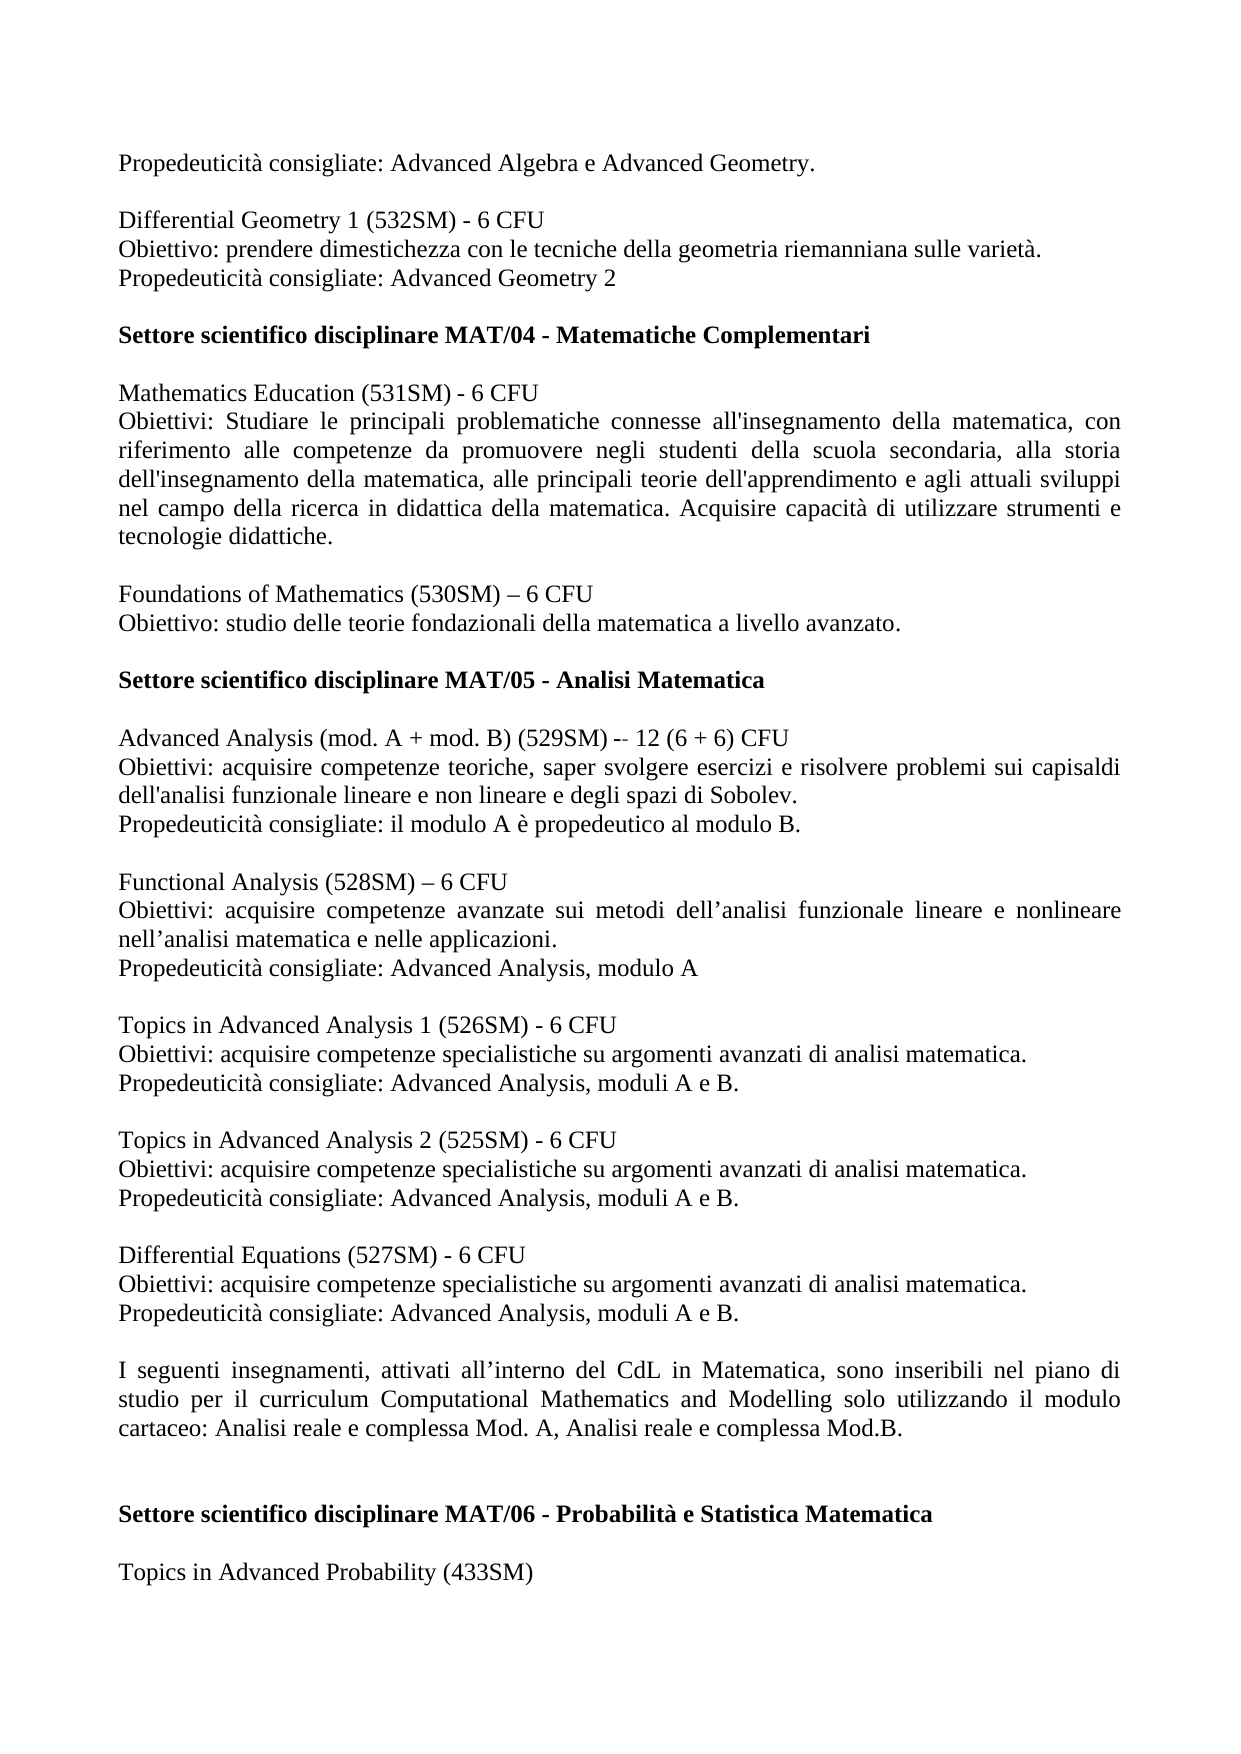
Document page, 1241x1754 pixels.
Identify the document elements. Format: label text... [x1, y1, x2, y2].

text Obiettivi: acquisire competenze specialistiche su argomenti avanzati di analisi matematica. [118, 1269, 1122, 1298]
text Propedeuticità consigliate: il modulo A è propedeutico al modulo B. [118, 809, 1122, 838]
text Obiettivo: prendere dimestichezza con le tecniche della geometria riemanniana sulle varietà. [118, 234, 1122, 263]
text Obiettivi: acquisire competenze avanzate sui metodi dell’analisi funzionale lineare e nonlineare nell’analisi matematica e nelle applicazioni. [118, 895, 1122, 953]
text Topics in Advanced Probability (433SM) [118, 1557, 1122, 1585]
text Foundations of Mathematics (530SM) – 6 CFU [118, 579, 1122, 608]
text Mathematics Education (531SM) - 6 CFU [118, 378, 1122, 406]
text Propedeuticità consigliate: Advanced Analysis, moduli A e B. [118, 1068, 1122, 1097]
text Propedeuticità consigliate: Advanced Analysis, modulo A [118, 953, 1122, 982]
text Settore scientifico disciplinare MAT/04 - Matematiche Complementari [118, 320, 1122, 349]
text Obiettivi: Studiare le principali problematiche connesse all'insegnamento della matematica, con riferimento alle competenze da promuovere negli studenti della scuola secondaria, alla storia dell'insegnamento della matematica, alle principali teorie dell'apprendimento e agli attuali sviluppi nel campo della ricerca in didattica della matematica. Acquisire capacità di utilizzare strumenti e tecnologie didattiche. [118, 406, 1122, 550]
text Obiettivo: studio delle teorie fondazionali della matematica a livello avanzato. [118, 608, 1122, 636]
text Advanced Analysis (mod. A + mod. B) (529SM) -- 12 (6 + 6) CFU [118, 723, 1122, 752]
text Settore scientifico disciplinare MAT/06 - Probabilità e Statistica Matematica [118, 1499, 1122, 1528]
text Differential Equations (527SM) - 6 CFU [118, 1240, 1122, 1269]
text Propedeuticità consigliate: Advanced Analysis, moduli A e B. [118, 1183, 1122, 1212]
text I seguenti insegnamenti, attivati all’interno del CdL in Matematica, sono inseribili nel piano di studio per il curriculum Computational Mathematics and Modelling solo utilizzando il modulo cartaceo: Analisi reale e complessa Mod. A, Analisi reale e complessa Mod.B. [118, 1355, 1122, 1442]
text Obiettivi: acquisire competenze teoriche, saper svolgere esercizi e risolvere problemi sui capisaldi dell'analisi funzionale lineare e non lineare e degli spazi di Sobolev. [118, 752, 1122, 809]
text Obiettivi: acquisire competenze specialistiche su argomenti avanzati di analisi matematica. [118, 1039, 1122, 1068]
text Differential Geometry 1 (532SM) - 6 CFU [118, 205, 1122, 234]
text Propedeuticità consigliate: Advanced Algebra e Advanced Geometry. [118, 148, 1122, 176]
text Settore scientifico disciplinare MAT/05 - Analisi Matematica [118, 665, 1122, 694]
text Obiettivi: acquisire competenze specialistiche su argomenti avanzati di analisi matematica. [118, 1154, 1122, 1183]
text Topics in Advanced Analysis 2 (525SM) - 6 CFU [118, 1125, 1122, 1154]
text Propedeuticità consigliate: Advanced Geometry 2 [118, 263, 1122, 291]
text Functional Analysis (528SM) – 6 CFU [118, 867, 1122, 895]
text Propedeuticità consigliate: Advanced Analysis, moduli A e B. [118, 1298, 1122, 1327]
text Topics in Advanced Analysis 1 (526SM) - 6 CFU [118, 1010, 1122, 1039]
